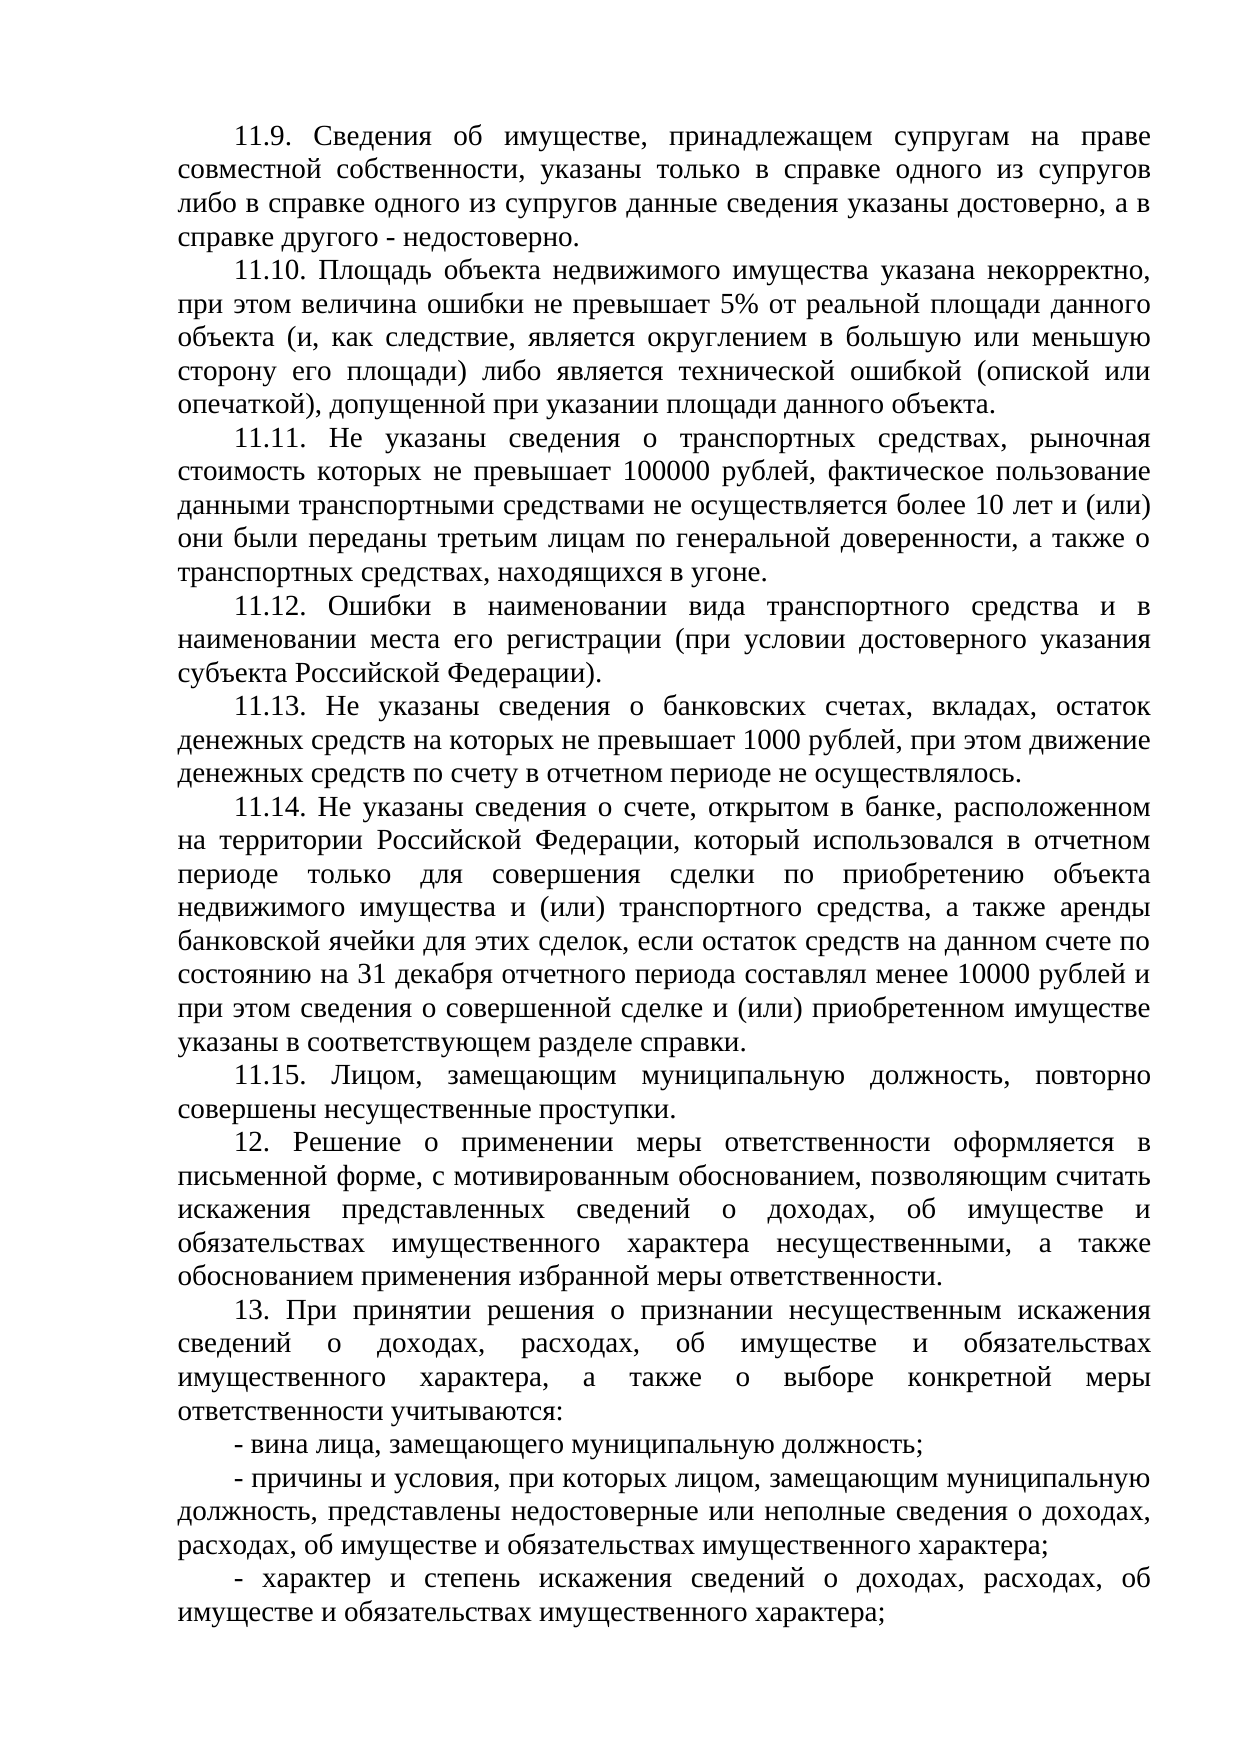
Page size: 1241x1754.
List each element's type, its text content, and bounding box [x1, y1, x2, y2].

text - причины и условия, при которых лицом, замещающим муниципальную должность, представлены недостоверные или неполные сведения о доходах, расходах, об имуществе и обязательствах имущественного характера; [177, 1460, 1152, 1560]
text - вина лица, замещающего муниципальную должность; [177, 1426, 1152, 1460]
text - характер и степень искажения сведений о доходах, расходах, об имуществе и обязательствах имущественного характера; [177, 1560, 1152, 1627]
text 13. При принятии решения о признании несущественным искажения сведений о доходах, расходах, об имуществе и обязательствах имущественного характера, а также о выборе конкретной меры ответственности учитываются: [177, 1292, 1152, 1426]
text 11.13. Не указаны сведения о банковских счетах, вкладах, остаток денежных средств на которых не превышает 1000 рублей, при этом движение денежных средств по счету в отчетном периоде не осуществлялось. [177, 688, 1152, 789]
text 11.10. Площадь объекта недвижимого имущества указана некорректно, при этом величина ошибки не превышает 5% от реальной площади данного объекта (и, как следствие, является округлением в большую или меньшую сторону его площади) либо является технической ошибкой (опиской или опечаткой), допущенной при указании площади данного объекта. [177, 252, 1152, 420]
text 12. Решение о применении меры ответственности оформляется в письменной форме, с мотивированным обоснованием, позволяющим считать искажения представленных сведений о доходах, об имуществе и обязательствах имущественного характера несущественными, а также обоснованием применения избранной меры ответственности. [177, 1124, 1152, 1292]
text 11.11. Не указаны сведения о транспортных средствах, рыночная стоимость которых не превышает 100000 рублей, фактическое пользование данными транспортными средствами не осуществляется более 10 лет и (или) они были переданы третьим лицам по генеральной доверенности, а также о транспортных средствах, находящихся в угоне. [177, 420, 1152, 588]
text 11.14. Не указаны сведения о счете, открытом в банке, расположенном на территории Российской Федерации, который использовался в отчетном периоде только для совершения сделки по приобретению объекта недвижимого имущества и (или) транспортного средства, а также аренды банковской ячейки для этих сделок, если остаток средств на данном счете по состоянию на 31 декабря отчетного периода составлял менее 10000 рублей и при этом сведения о совершенной сделке и (или) приобретенном имуществе указаны в соответствующем разделе справки. [177, 789, 1152, 1057]
text 11.12. Ошибки в наименовании вида транспортного средства и в наименовании места его регистрации (при условии достоверного указания субъекта Российской Федерации). [177, 588, 1152, 688]
text 11.9. Сведения об имуществе, принадлежащем супругам на праве совместной собственности, указаны только в справке одного из супругов либо в справке одного из супругов данные сведения указаны достоверно, а в справке другого - недостоверно. [177, 118, 1152, 252]
text 11.15. Лицом, замещающим муниципальную должность, повторно совершены несущественные проступки. [177, 1057, 1152, 1124]
